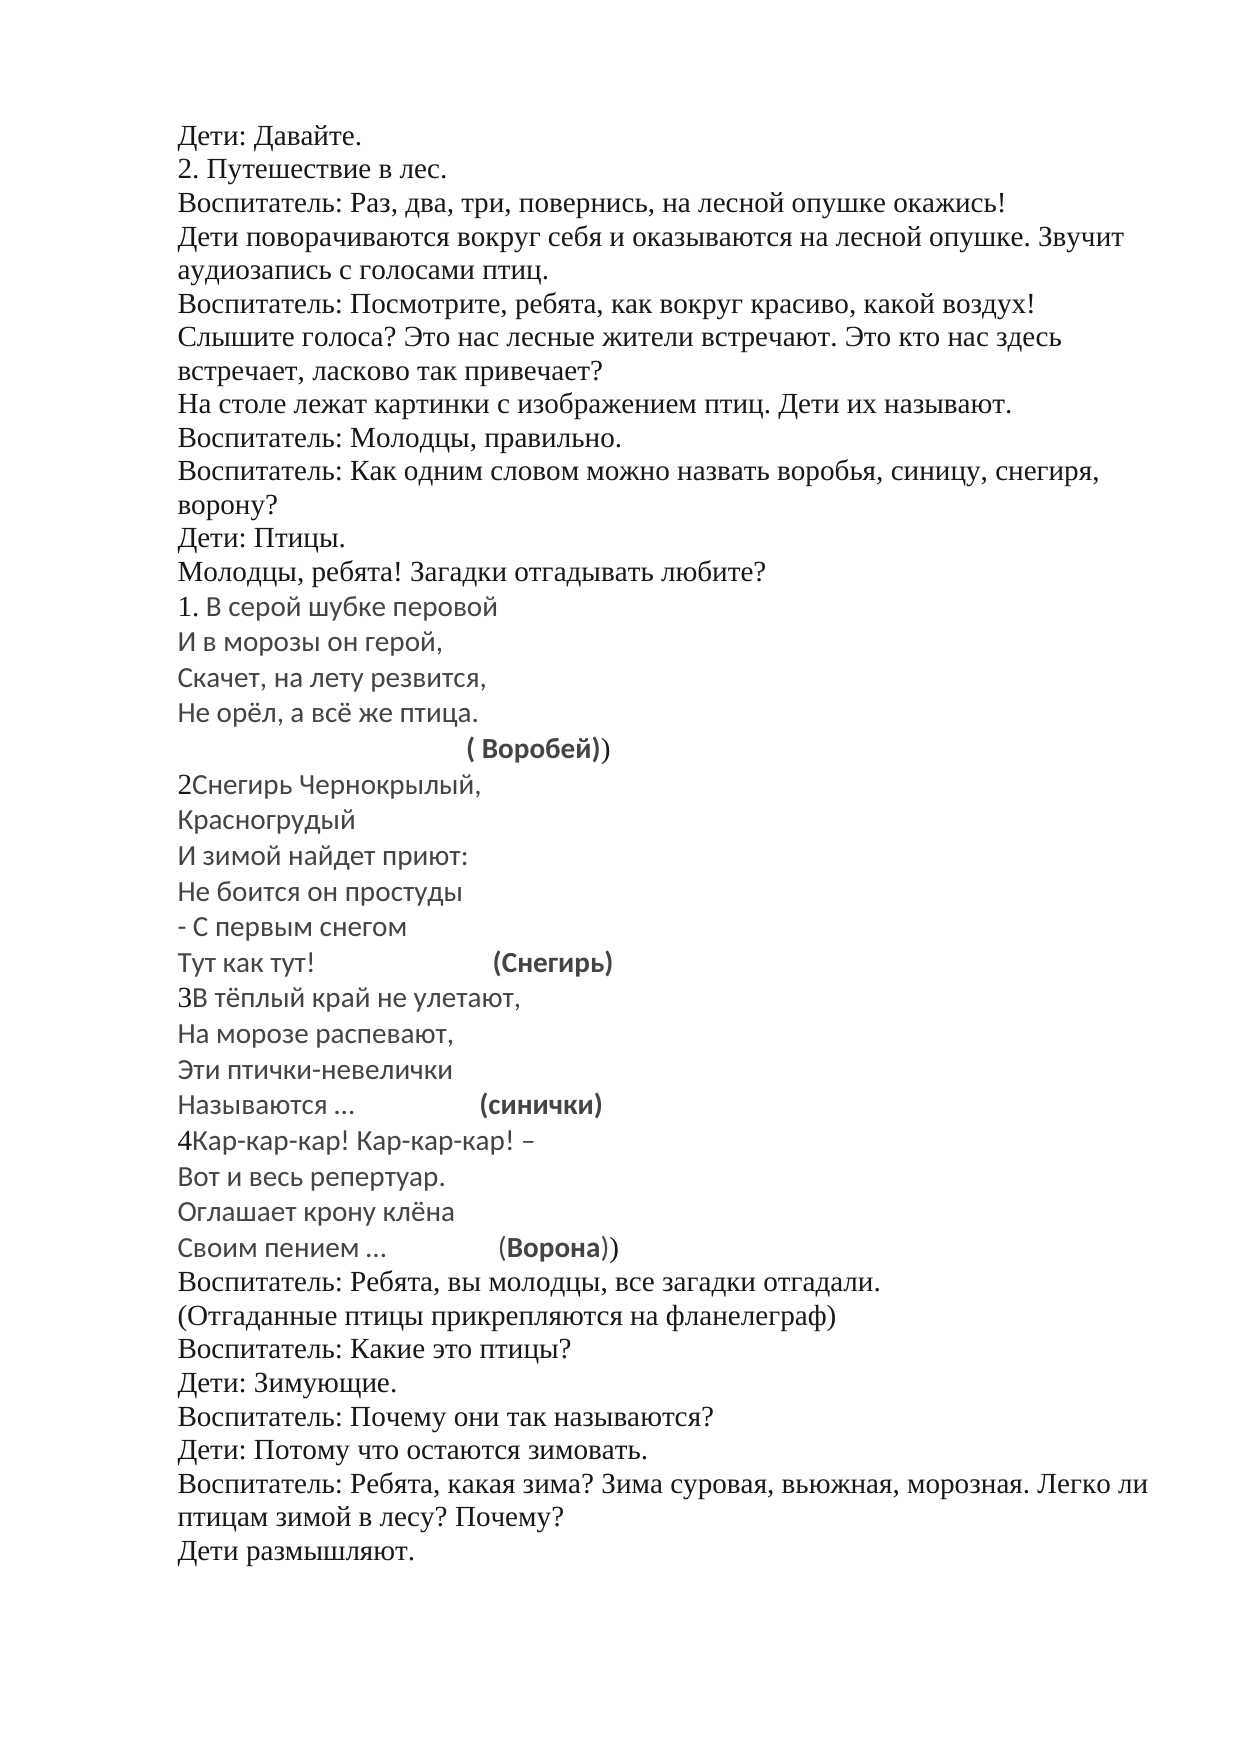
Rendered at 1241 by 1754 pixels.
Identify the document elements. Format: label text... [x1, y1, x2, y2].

text Воспитатель: Какие это птицы? [177, 1332, 1152, 1365]
text Дети размышляют. [177, 1533, 1152, 1566]
text Молодцы, ребята! Загадки отгадывать любите? [177, 554, 1152, 588]
text Дети: Зимующие. [177, 1365, 1152, 1399]
text 3В тёплый край не улетают, На морозе распевают, Эти птички-невелички Называются … (синички) [177, 979, 1152, 1122]
text 2. Путешествие в лес. [177, 152, 1152, 185]
text Воспитатель: Как одним словом можно назвать воробья, синицу, снегиря, ворону? [177, 453, 1152, 521]
text (Отгаданные птицы прикрепляются на фланелеграф) [177, 1298, 1152, 1332]
text Воспитатель: Раз, два, три, повернись, на лесной опушке окажись! [177, 185, 1152, 219]
text На столе лежат картинки с изображением птиц. Дети их называют. [177, 386, 1152, 420]
text Воспитатель: Молодцы, правильно. [177, 420, 1152, 453]
text Воспитатель: Ребята, какая зима? Зима суровая, вьюжная, морозная. Легко ли птицам зимой в лесу? Почему? [177, 1466, 1152, 1533]
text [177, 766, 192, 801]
text 2Снегирь Чернокрылый, Красногрудый И зимой найдет приют: Не боится он простуды - С первым снегом Тут как тут! (Снегирь) [356, 766, 1152, 979]
text 1. В серой шубке перовой И в морозы он герой, Скачет, на лету резвится, Не орёл, а всё же птица. ( Воробей)) [177, 588, 1152, 766]
text Дети поворачиваются вокруг себя и оказываются на лесной опушке. Звучит аудиозапись с голосами птиц. [177, 219, 1152, 286]
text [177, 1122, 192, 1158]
text Дети: Птицы. [177, 521, 1152, 554]
text Воспитатель: Посмотрите, ребята, как вокруг красиво, какой воздух! Слышите голоса? Это нас лесные жители встречают. Это кто нас здесь встречает, ласково так привечает? [177, 286, 1152, 386]
text 4Кар-кар-кар! Кар-кар-кар! – Вот и весь репертуар. Оглашает крону клёна Своим пением … (Ворона)) [446, 1122, 1152, 1264]
text Воспитатель: Ребята, вы молодцы, все загадки отгадали. [177, 1264, 1152, 1298]
text Дети: Давайте. [177, 118, 1152, 152]
text Дети: Потому что остаются зимовать. [177, 1432, 1152, 1466]
text Воспитатель: Почему они так называются? [177, 1399, 1152, 1432]
